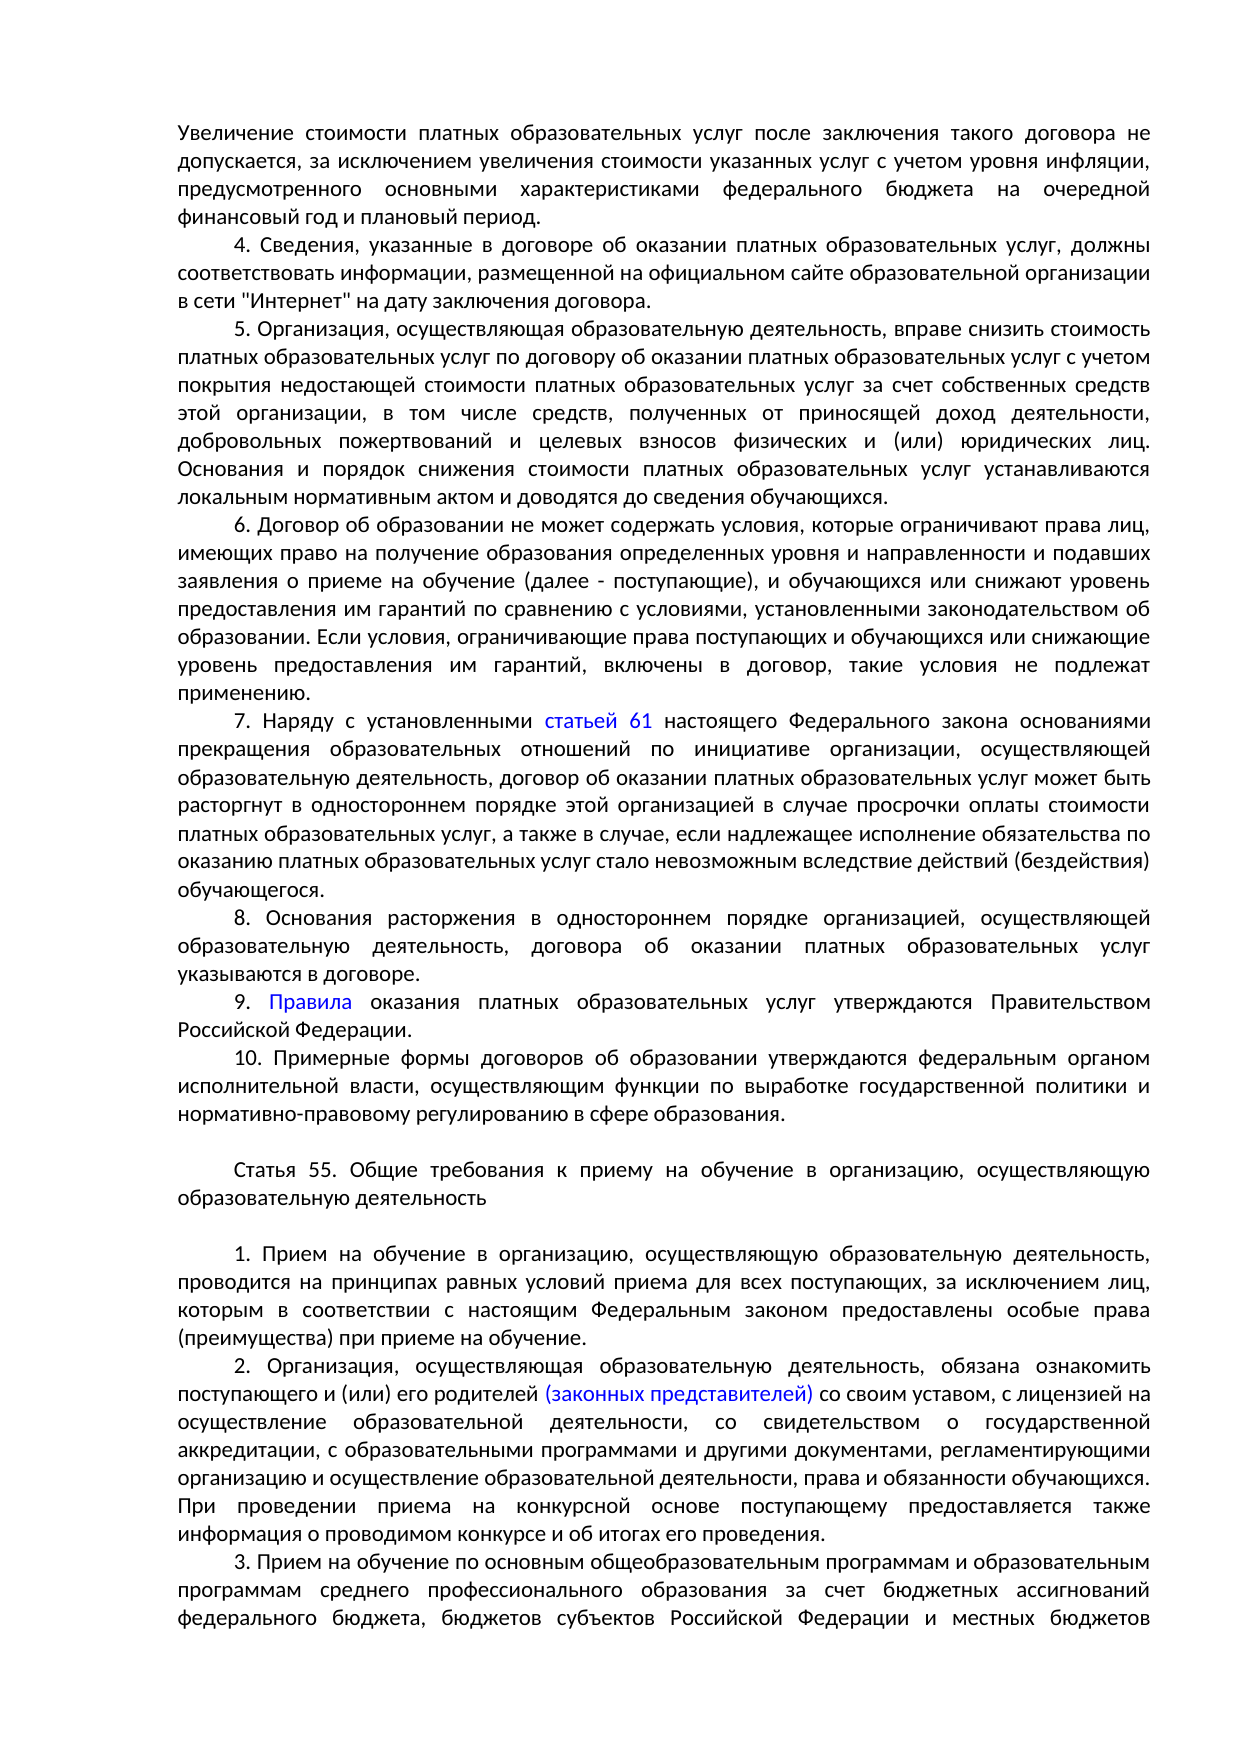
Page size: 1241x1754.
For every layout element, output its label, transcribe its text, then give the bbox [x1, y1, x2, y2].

text Статья 55. Общие требования к приему на обучение в организацию, осуществляющую образовательную деятельность [177, 1155, 1152, 1211]
text 10. Примерные формы договоров об образовании утверждаются федеральным органом исполнительной власти, осуществляющим функции по выработке государственной политики и нормативно-правовому регулированию в сфере образования. [177, 1043, 1152, 1127]
text 7. Наряду с установленными статьей 61 настоящего Федерального закона основаниями прекращения образовательных отношений по инициативе организации, осуществляющей образовательную деятельность, договор об оказании платных образовательных услуг может быть расторгнут в одностороннем порядке этой организацией в случае просрочки оплаты стоимости платных образовательных услуг, а также в случае, если надлежащее исполнение обязательства по оказанию платных образовательных услуг стало невозможным вследствие действий (бездействия) обучающегося. [177, 707, 1152, 903]
text 8. Основания расторжения в одностороннем порядке организацией, осуществляющей образовательную деятельность, договора об оказании платных образовательных услуг указываются в договоре. [177, 903, 1152, 987]
text 2. Организация, осуществляющая образовательную деятельность, обязана ознакомить поступающего и (или) его родителей (законных представителей) со своим уставом, с лицензией на осуществление образовательной деятельности, со свидетельством о государственной аккредитации, с образовательными программами и другими документами, регламентирующими организацию и осуществление образовательной деятельности, права и обязанности обучающихся. При проведении приема на конкурсной основе поступающему предоставляется также информация о проводимом конкурсе и об итогах его проведения. [177, 1351, 1152, 1547]
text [177, 118, 1152, 230]
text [177, 1547, 1152, 1631]
text 4. Сведения, указанные в договоре об оказании платных образовательных услуг, должны соответствовать информации, размещенной на официальном сайте образовательной организации в сети "Интернет" на дату заключения договора. [177, 230, 1152, 314]
text 1. Прием на обучение в организацию, осуществляющую образовательную деятельность, проводится на принципах равных условий приема для всех поступающих, за исключением лиц, которым в соответствии с настоящим Федеральным законом предоставлены особые права (преимущества) при приеме на обучение. [177, 1239, 1152, 1351]
text 6. Договор об образовании не может содержать условия, которые ограничивают права лиц, имеющих право на получение образования определенных уровня и направленности и подавших заявления о приеме на обучение (далее - поступающие), и обучающихся или снижают уровень предоставления им гарантий по сравнению с условиями, установленными законодательством об образовании. Если условия, ограничивающие права поступающих и обучающихся или снижающие уровень предоставления им гарантий, включены в договор, такие условия не подлежат применению. [177, 510, 1152, 707]
text 5. Организация, осуществляющая образовательную деятельность, вправе снизить стоимость платных образовательных услуг по договору об оказании платных образовательных услуг с учетом покрытия недостающей стоимости платных образовательных услуг за счет собственных средств этой организации, в том числе средств, полученных от приносящей доход деятельности, добровольных пожертвований и целевых взносов физических и (или) юридических лиц. Основания и порядок снижения стоимости платных образовательных услуг устанавливаются локальным нормативным актом и доводятся до сведения обучающихся. [177, 314, 1152, 510]
text 9. Правила оказания платных образовательных услуг утверждаются Правительством Российской Федерации. [177, 987, 1152, 1043]
